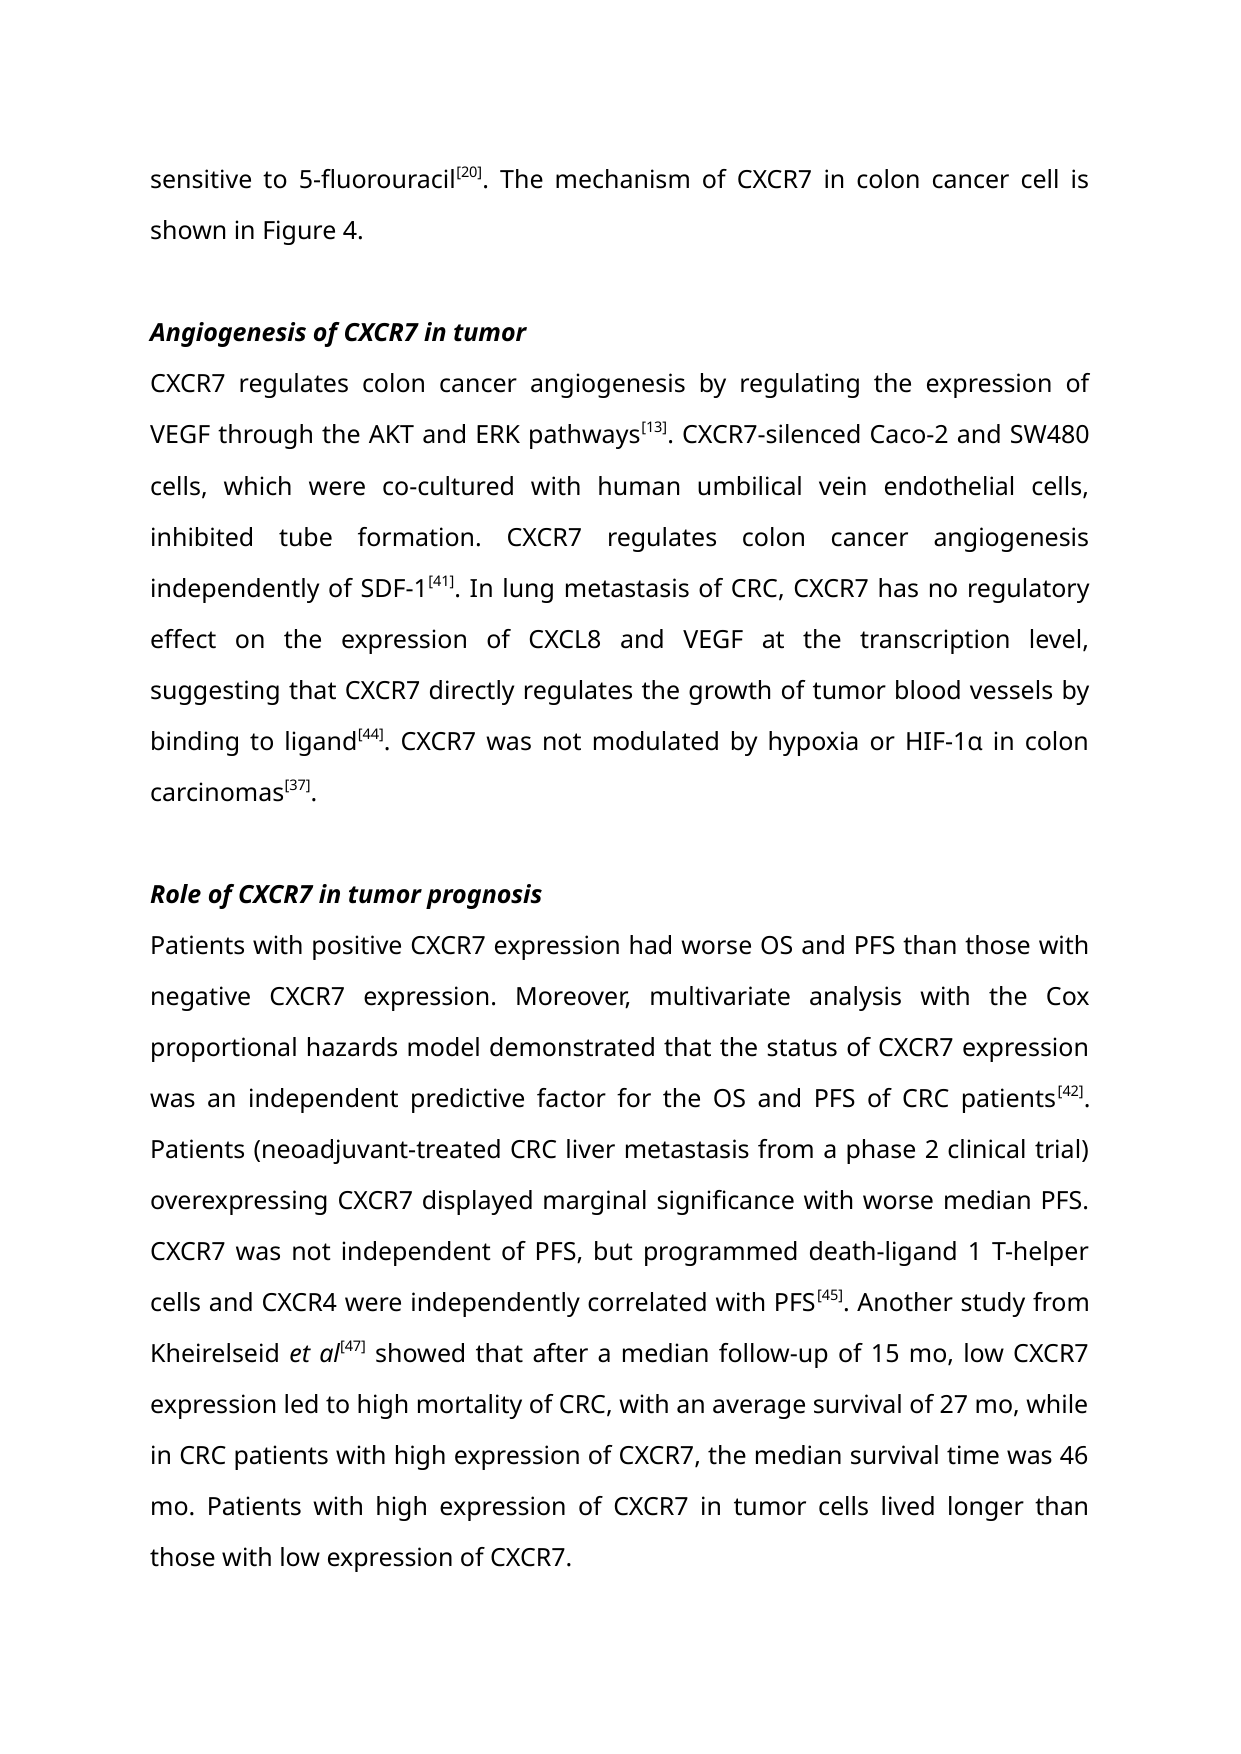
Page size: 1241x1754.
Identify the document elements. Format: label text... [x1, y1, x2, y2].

text CXCR7 regulates colon cancer angiogenesis by regulating the expression of VEGF through the AKT and ERK pathways[13]. CXCR7-silenced Caco-2 and SW480 cells, which were co-cultured with human umbilical vein endothelial cells, inhibited tube formation. CXCR7 regulates colon cancer angiogenesis independently of SDF-1[41]. In lung metastasis of CRC, CXCR7 has no regulatory effect on the expression of CXCL8 and VEGF at the transcription level, suggesting that CXCR7 directly regulates the growth of tumor blood vessels by binding to ligand[44]. CXCR7 was not modulated by hypoxia or HIF-1α in colon carcinomas[37]. [150, 366, 1090, 808]
text Role of CXCR7 in tumor prognosis [150, 877, 1090, 911]
text Angiogenesis of CXCR7 in tumor [150, 315, 1090, 349]
text Patients with positive CXCR7 expression had worse OS and PFS than those with negative CXCR7 expression. Moreover, multivariate analysis with the Cox proportional hazards model demonstrated that the status of CXCR7 expression was an independent predictive factor for the OS and PFS of CRC patients[42]. Patients (neoadjuvant-treated CRC liver metastasis from a phase 2 clinical trial) overexpressing CXCR7 displayed marginal significance with worse median PFS. CXCR7 was not independent of PFS, but programmed death-ligand 1 T-helper cells and CXCR4 were independently correlated with PFS[45]. Another study from Kheirelseid et al[47] showed that after a median follow-up of 15 mo, low CXCR7 expression led to high mortality of CRC, with an average survival of 27 mo, while in CRC patients with high expression of CXCR7, the median survival time was 46 mo. Patients with high expression of CXCR7 in tumor cells lived longer than those with low expression of CXCR7. [150, 928, 1090, 1574]
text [150, 162, 1090, 247]
